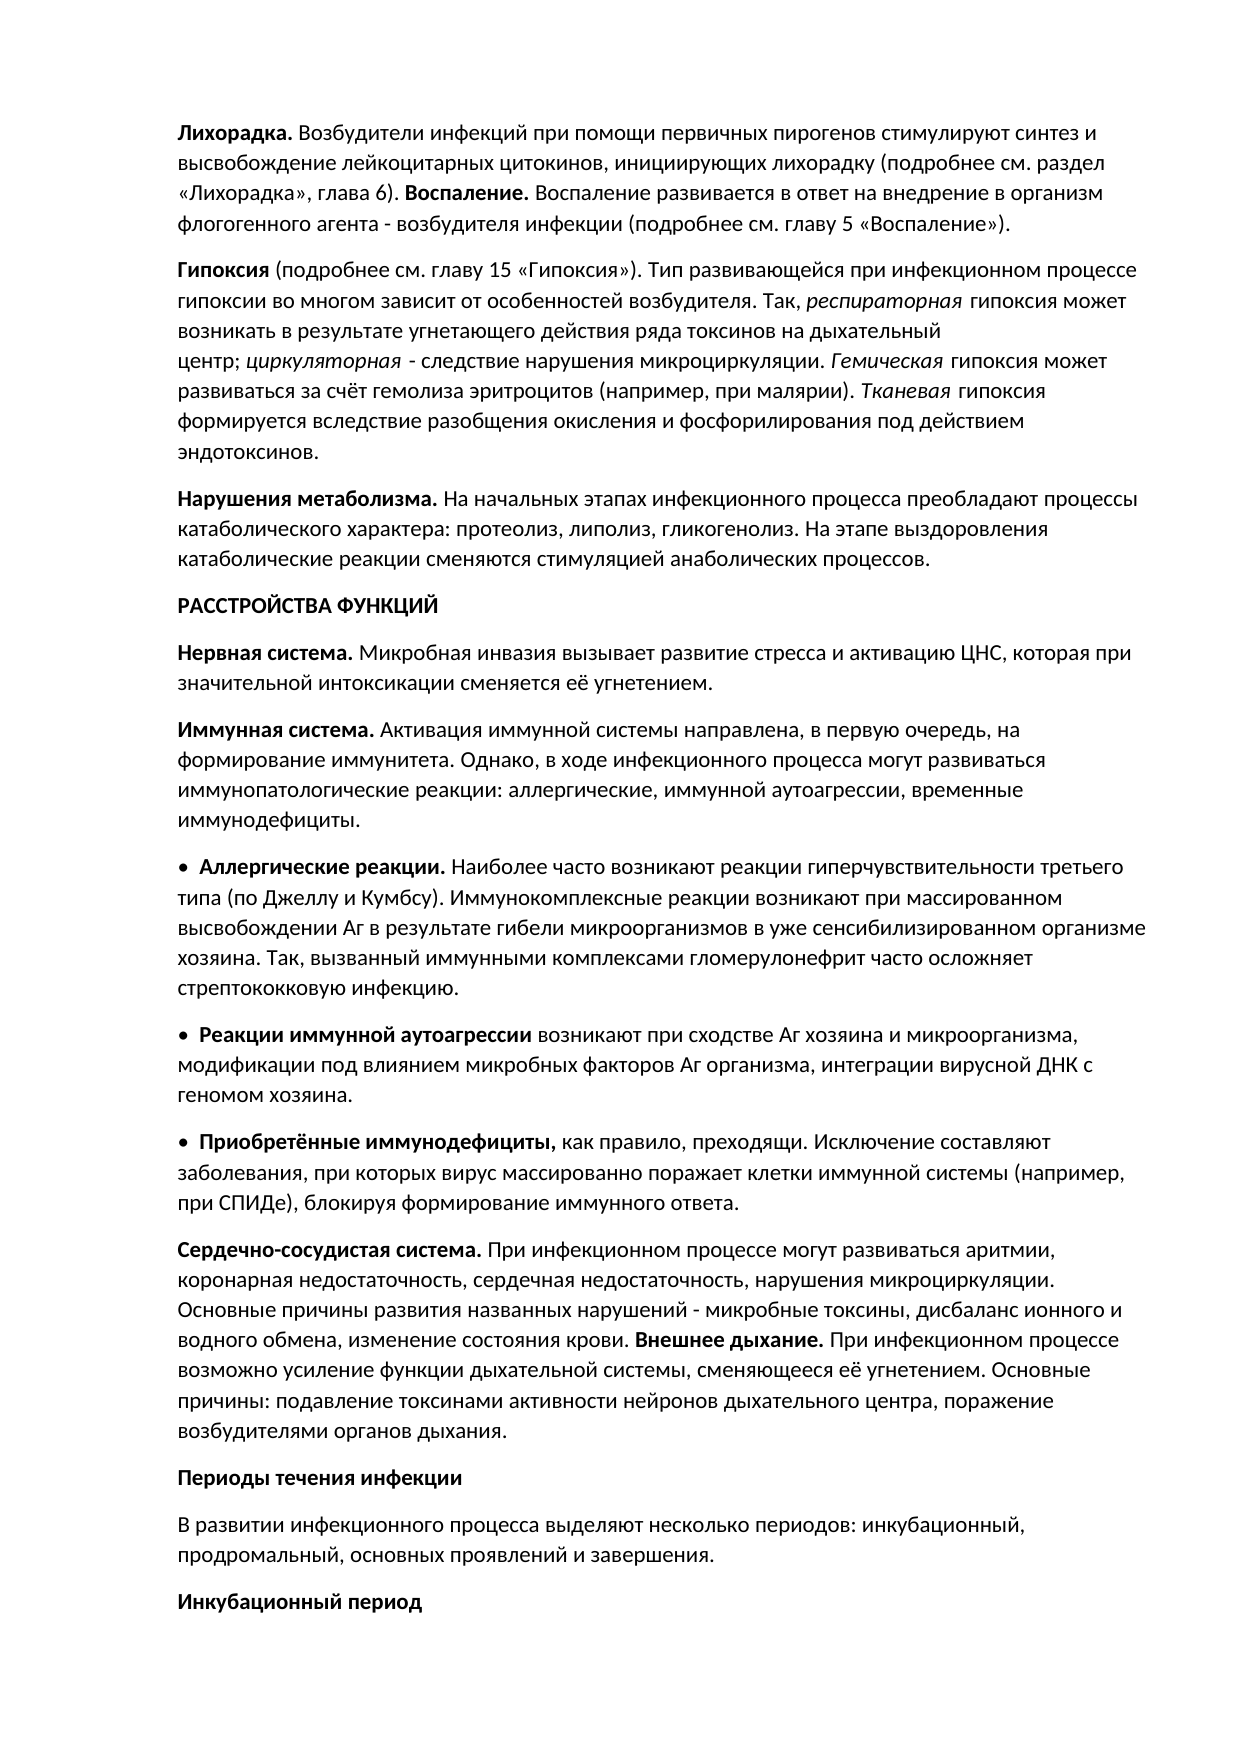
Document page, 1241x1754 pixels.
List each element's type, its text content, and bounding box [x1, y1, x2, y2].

text Сердечно-сосудистая система. При инфекционном процессе могут развиваться аритмии, коронарная недостаточность, сердечная недостаточность, нарушения микроциркуляции. Основные причины развития названных нарушений - микробные токсины, дисбаланс ионного и водного обмена, изменение состояния крови. Внешнее дыхание. При инфекционном процессе возможно усиление функции дыхательной системы, сменяющееся её угнетением. Основные причины: подавление токсинами активности нейронов дыхательного центра, поражение возбудителями органов дыхания. [177, 1235, 1152, 1444]
text Нервная система. Микробная инвазия вызывает развитие стресса и активацию ЦНС, которая при значительной интоксикации сменяется её угнетением. [177, 638, 1152, 696]
text • Приобретённые иммунодефициты, как правило, преходящи. Исключение составляют заболевания, при которых вирус массированно поражает клетки иммунной системы (например, при СПИДе), блокируя формирование иммунного ответа. [177, 1127, 1152, 1216]
text Инкубационный период [177, 1587, 1152, 1615]
text Нарушения метаболизма. На начальных этапах инфекционного процесса преобладают процессы катаболического характера: протеолиз, липолиз, гликогенолиз. На этапе выздоровления катаболические реакции сменяются стимуляцией анаболических процессов. [177, 484, 1152, 572]
text В развитии инфекционного процесса выделяют несколько периодов: инкубационный, продромальный, основных проявлений и завершения. [177, 1510, 1152, 1568]
text • Аллергические реакции. Наиболее часто возникают реакции гиперчувствительности третьего типа (по Джеллу и Кумбсу). Иммунокомплексные реакции возникают при массированном высвобождении Аг в результате гибели микроорганизмов в уже сенсибилизированном организме хозяина. Так, вызванный иммунными комплексами гломерулонефрит часто осложняет стрептококковую инфекцию. [177, 852, 1152, 1001]
text РАССТРОЙСТВА ФУНКЦИЙ [177, 591, 1152, 619]
text • Реакции иммунной аутоагрессии возникают при сходстве Аг хозяина и микроорганизма, модификации под влиянием микробных факторов Аг организма, интеграции вирусной ДНК с геномом хозяина. [177, 1020, 1152, 1109]
text Периоды течения инфекции [177, 1463, 1152, 1491]
text Иммунная система. Активация иммунной системы направлена, в первую очередь, на формирование иммунитета. Однако, в ходе инфекционного процесса могут развиваться иммунопатологические реакции: аллергические, иммунной аутоагрессии, временные иммунодефициты. [177, 715, 1152, 834]
text Гипоксия (подробнее см. главу 15 «Гипоксия»). Тип развивающейся при инфекционном процессе гипоксии во многом зависит от особенностей возбудителя. Так, респираторная гипоксия может возникать в результате угнетающего действия ряда токсинов на дыхательный центр; циркуляторная - следствие нарушения микроциркуляции. Гемическая гипоксия может развиваться за счёт гемолиза эритроцитов (например, при малярии). Тканевая гипоксия формируется вследствие разобщения окисления и фосфорилирования под действием эндотоксинов. [177, 256, 1152, 465]
text Лихорадка. Возбудители инфекций при помощи первичных пирогенов стимулируют синтез и высвобождение лейкоцитарных цитокинов, инициирующих лихорадку (подробнее см. раздел «Лихорадка», глава 6). Воспаление. Воспаление развивается в ответ на внедрение в организм флогогенного агента - возбудителя инфекции (подробнее см. главу 5 «Воспаление»). [177, 118, 1152, 237]
